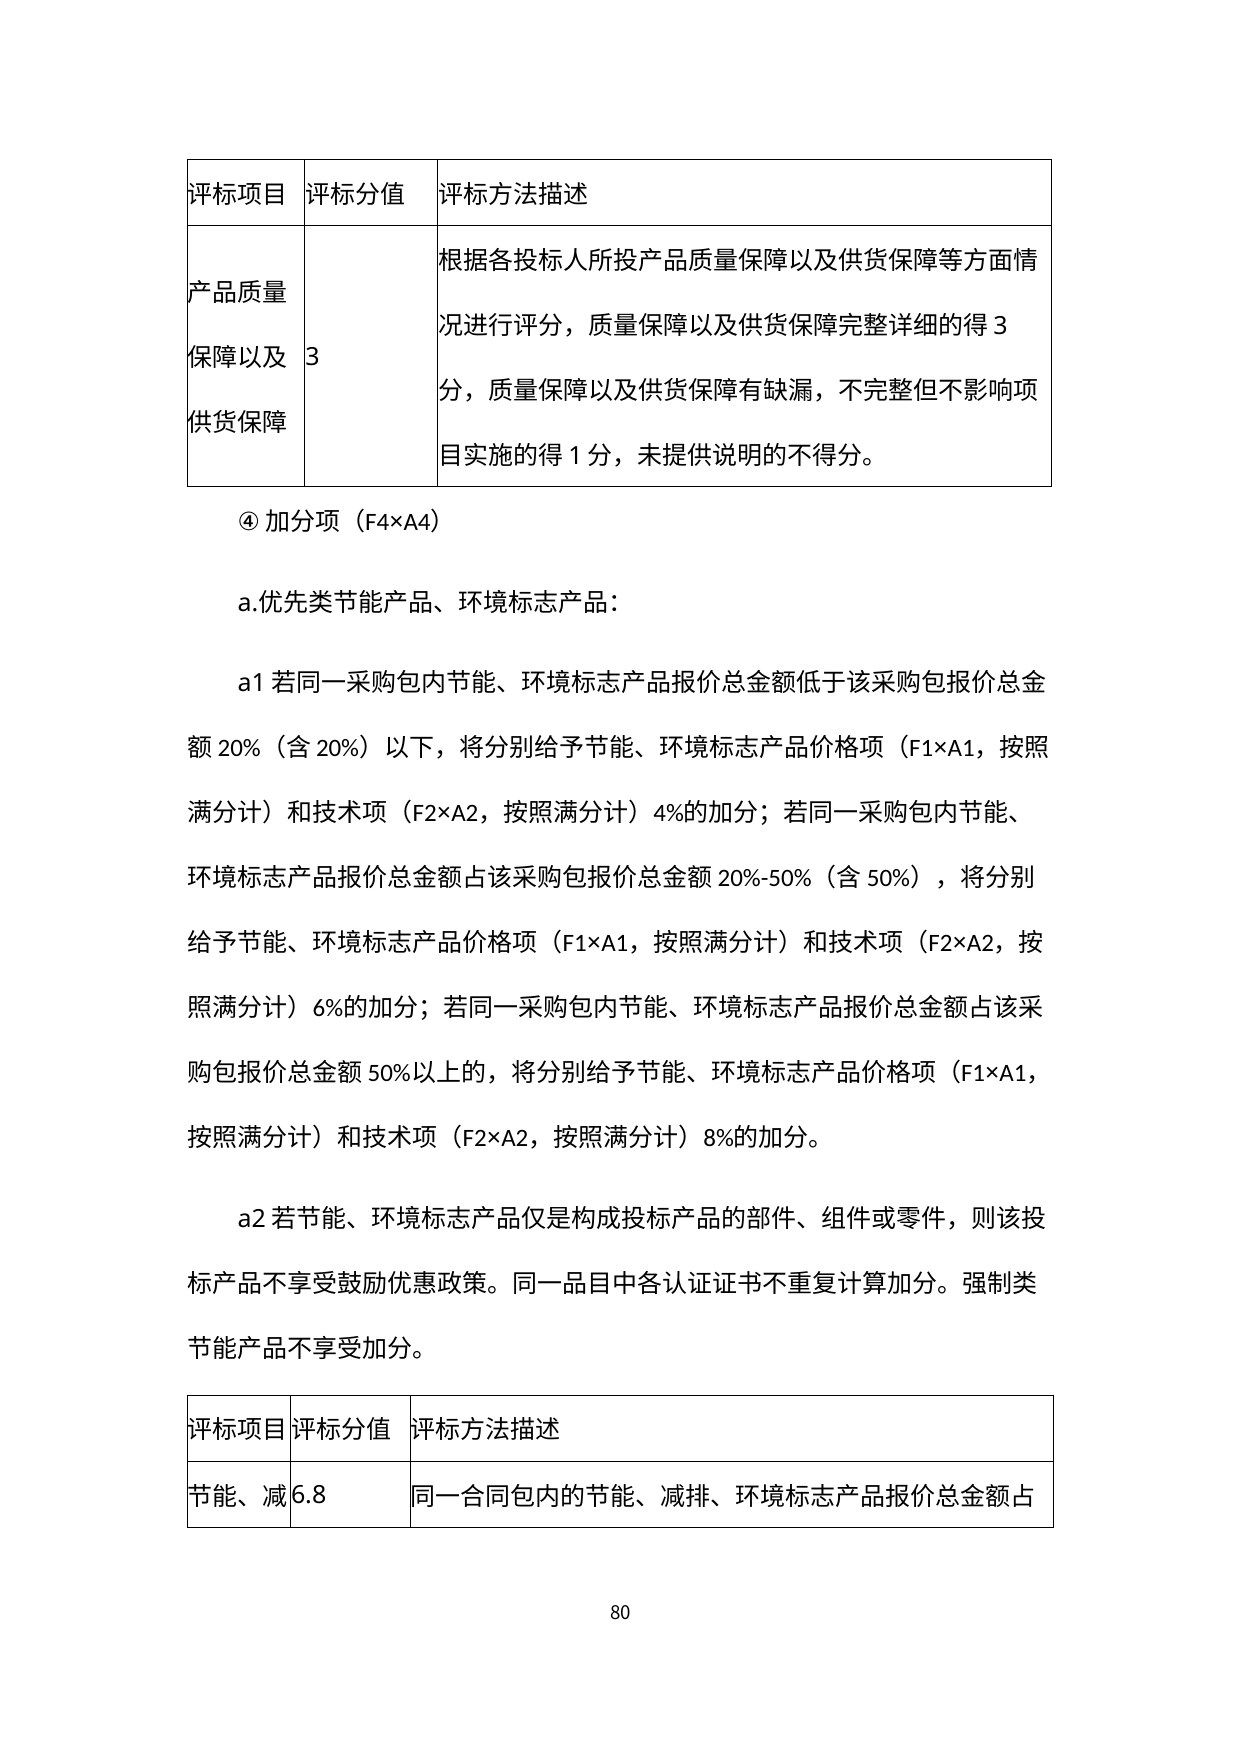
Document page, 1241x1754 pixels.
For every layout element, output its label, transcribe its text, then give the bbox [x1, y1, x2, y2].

text ④加分项（F4×A4） [187, 487, 1053, 552]
table_header 评标方法描述 [411, 1396, 1053, 1461]
table_header 评标分值 [291, 1396, 410, 1461]
table_header 评标项目 [188, 160, 304, 225]
table_cell 3 [305, 226, 437, 486]
table_cell 节能、减排、环境标志产品 [188, 1462, 290, 1527]
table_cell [411, 1462, 1053, 1527]
table_cell 产品质量保障以及供货保障 [188, 226, 304, 486]
table_header 评标分值 [305, 160, 437, 225]
text a1若同一采购包内节能、环境标志产品报价总金额低于该采购包报价总金额20%（含20%）以下，将分别给予节能、环境标志产品价格项（F1×A1，按照满分计）和技术项（F2×A2，按照满分计）4%的加分；若同一采购包内节能、环境标志产品报价总金额占该采购包报价总金额20%-50%（含50%），将分别给予节能、环境标志产品价格项（F1×A1，按照满分计）和技术项（F2×A2，按照满分计）6%的加分；若同一采购包内节能、环境标志产品报价总金额占该采购包报价总金额50%以上的，将分别给予节能、环境标志产品价格项（F1×A1，按照满分计）和技术项（F2×A2，按照满分计）8%的加分。 [187, 648, 1053, 1168]
table_header 评标方法描述 [438, 160, 1051, 225]
table_cell 6.8 [291, 1462, 410, 1527]
text a.优先类节能产品、环境标志产品： [187, 568, 1053, 633]
text a2若节能、环境标志产品仅是构成投标产品的部件、组件或零件，则该投标产品不享受鼓励优惠政策。同一品目中各认证证书不重复计算加分。强制类节能产品不享受加分。 [187, 1184, 1053, 1379]
table_header 评标项目 [188, 1396, 290, 1461]
table_cell 根据各投标人所投产品质量保障以及供货保障等方面情况进行评分，质量保障以及供货保障完整详细的得3分，质量保障以及供货保障有缺漏，不完整但不影响项目实施的得1分，未提供说明的不得分。 [438, 226, 1051, 486]
